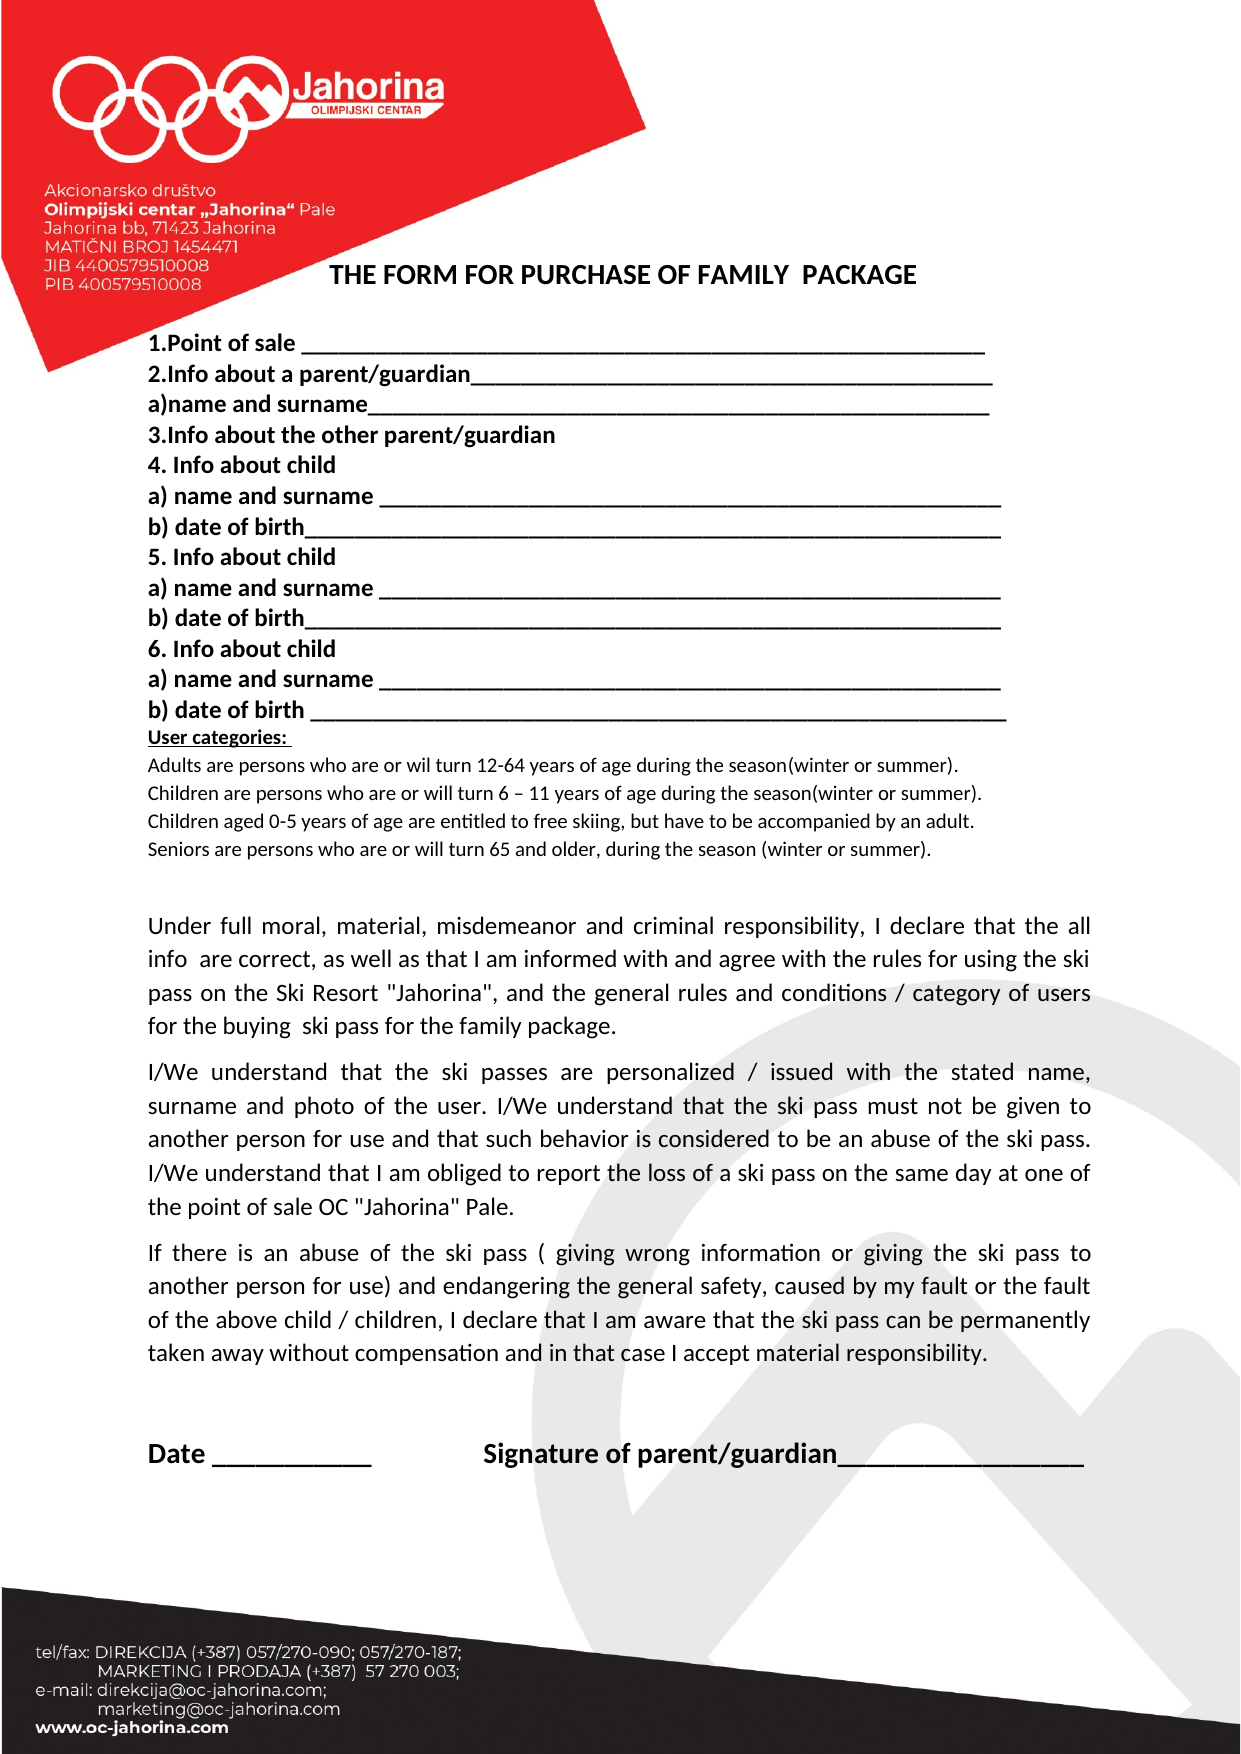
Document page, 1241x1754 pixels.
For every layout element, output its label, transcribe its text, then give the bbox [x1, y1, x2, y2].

text 5. Info about child [148, 541, 1093, 572]
text b) date of birth________________________________________________________ [148, 511, 1093, 541]
text Children aged 0-5 years of age are entitled to free skiing, but have to be accompanied by an adult. [148, 808, 1093, 833]
text a)name and surname__________________________________________________ [148, 388, 1093, 419]
picture [1, 0, 1241, 1754]
text a) name and surname __________________________________________________ [148, 663, 1093, 694]
text 4. Info about child [148, 449, 1093, 480]
text Children are persons who are or will turn 6 – 11 years of age during the season(winter or summer). [148, 780, 1093, 806]
text 2.Info about a parent/guardian__________________________________________ [148, 358, 1093, 388]
text Adults are persons who are or wil turn 12-64 years of age during the season(winter or summer). [148, 752, 1093, 778]
text I/We understand that the ski passes are personalized / issued with the stated name, surname and photo of the user. I/We understand that the ski pass must not be given to another person for use and that such behavior is considered to be an abuse of the ski pass. I/We understand that I am obliged to report the loss of a ski pass on the same day at one of the point of sale OC "Jahorina" Pale. [148, 1057, 1093, 1221]
text b) date of birth________________________________________________________ [148, 602, 1093, 633]
text b) date of birth ________________________________________________________ [148, 694, 1093, 724]
text a) name and surname __________________________________________________ [148, 572, 1093, 602]
text Seniors are persons who are or will turn 65 and older, during the season (winter or summer). [148, 836, 1093, 861]
text Under full moral, material, misdemeanor and criminal responsibility, I declare that the all info are correct, as well as that I am informed with and agree with the rules for using the ski pass on the Ski Resort "Jahorina", and the general rules and conditions / category of users for the buying ski pass for the family package. [148, 910, 1093, 1041]
text User categories: [148, 724, 1093, 750]
text If there is an abuse of the ski pass ( giving wrong information or giving the ski pass to another person for use) and endangering the general safety, caused by my fault or the fault of the above child / children, I declare that I am aware that the ski pass can be permanently taken away without compensation and in that case I accept material responsibility. [148, 1237, 1093, 1368]
text 3.Info about the other parent/guardian [148, 419, 1093, 449]
text Date ___________ Signature of parent/guardian_________________ [148, 1435, 1093, 1471]
text a) name and surname __________________________________________________ [148, 480, 1093, 511]
text 1.Point of sale _______________________________________________________ [148, 327, 1093, 358]
text THE FORM FOR PURCHASE OF FAMILY PACKAGE [148, 256, 1093, 292]
text 6. Info about child [148, 633, 1093, 663]
